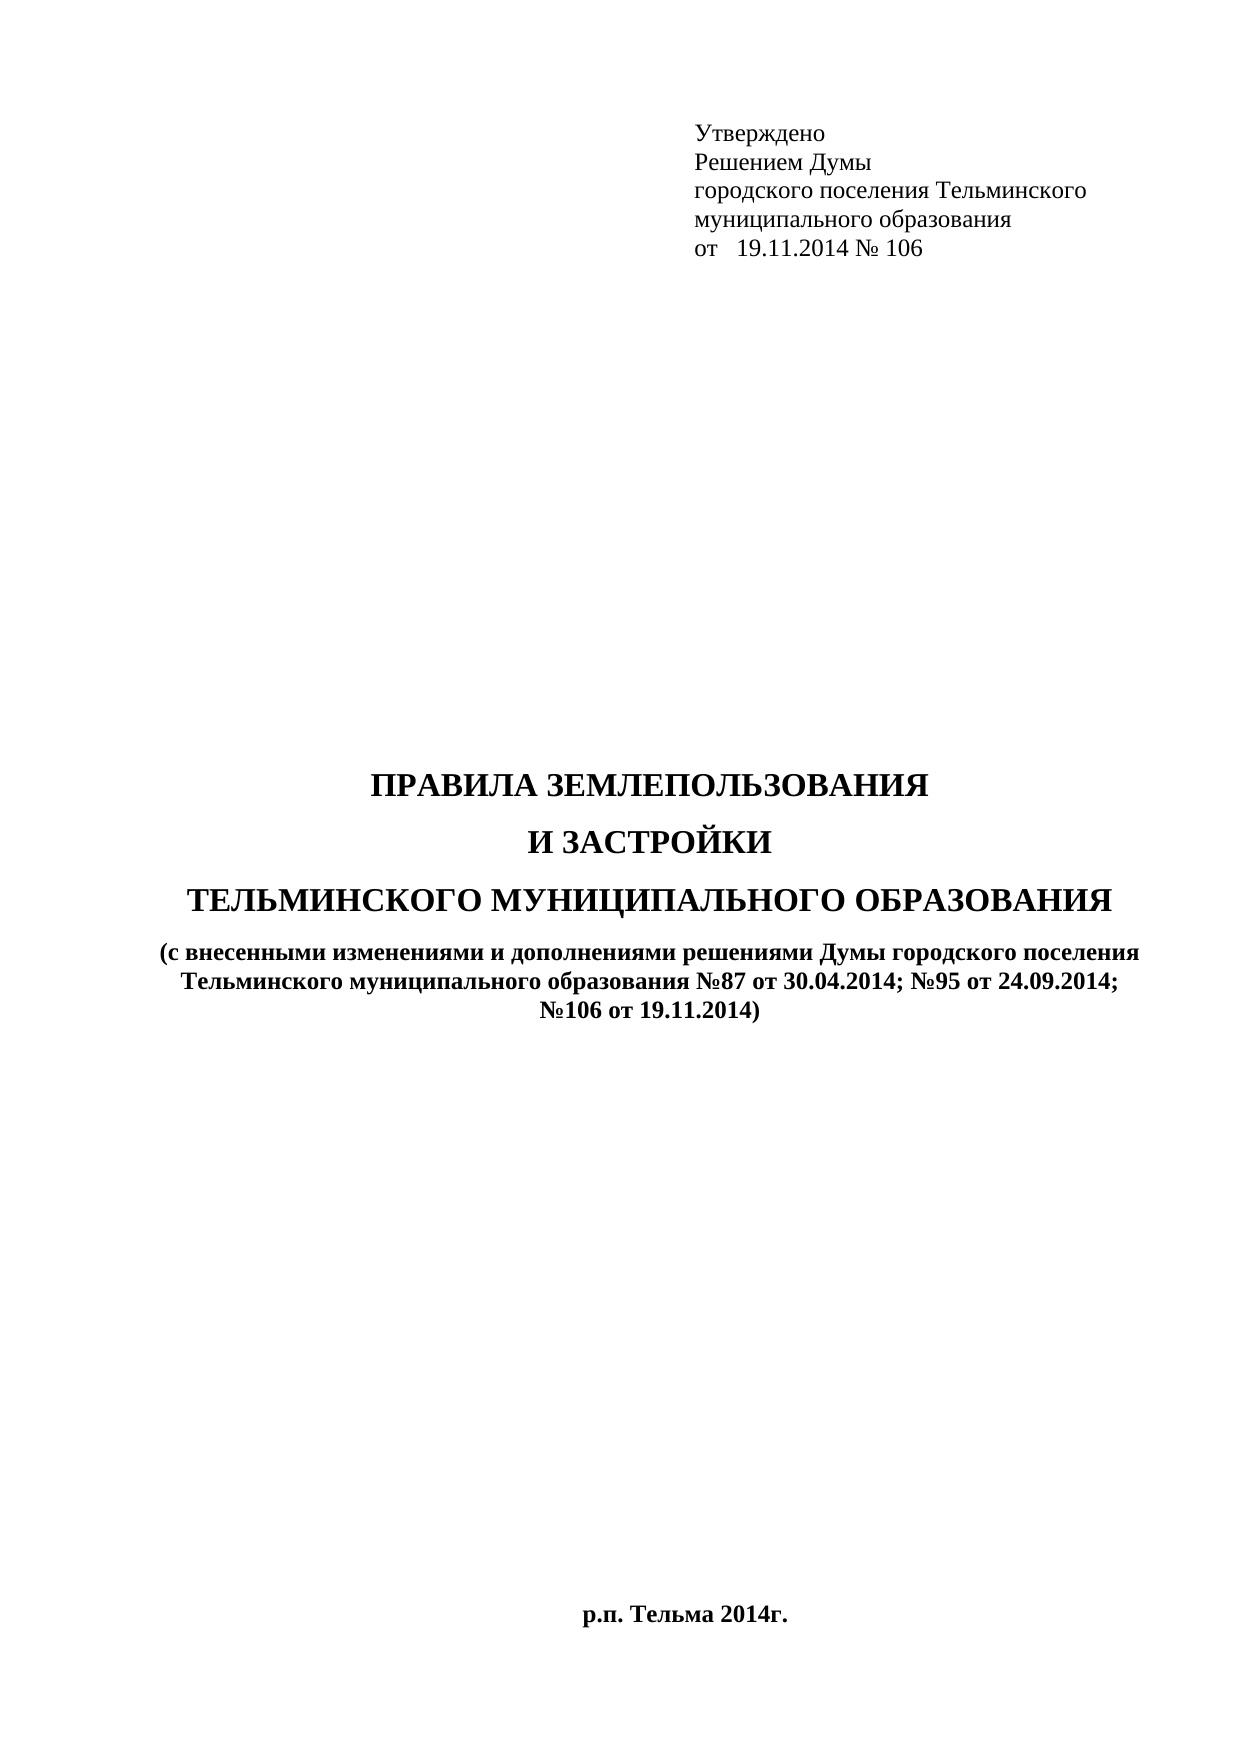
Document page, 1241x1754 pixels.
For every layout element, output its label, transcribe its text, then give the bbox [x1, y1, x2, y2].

text р.п. Тельма 2014г. [118, 1599, 1181, 1627]
text ТЕЛЬМИНСКОГО МУНИЦИПАЛЬНОГО ОБРАЗОВАНИЯ [118, 880, 1181, 918]
text муниципального образования [694, 204, 1181, 233]
text Утверждено [694, 118, 1181, 147]
text городского поселения Тельминского [694, 176, 1181, 204]
text Решением Думы [694, 147, 1181, 176]
text И ЗАСТРОЙКИ [118, 822, 1181, 861]
text от 19.11.2014 № 106 [694, 233, 1181, 262]
text ПРАВИЛА ЗЕМЛЕПОЛЬЗОВАНИЯ [118, 765, 1181, 803]
text (с внесенными изменениями и дополнениями решениями Думы городского поселения Тельминского муниципального образования №87 от 30.04.2014; №95 от 24.09.2014; №106 от 19.11.2014) [118, 937, 1181, 1024]
